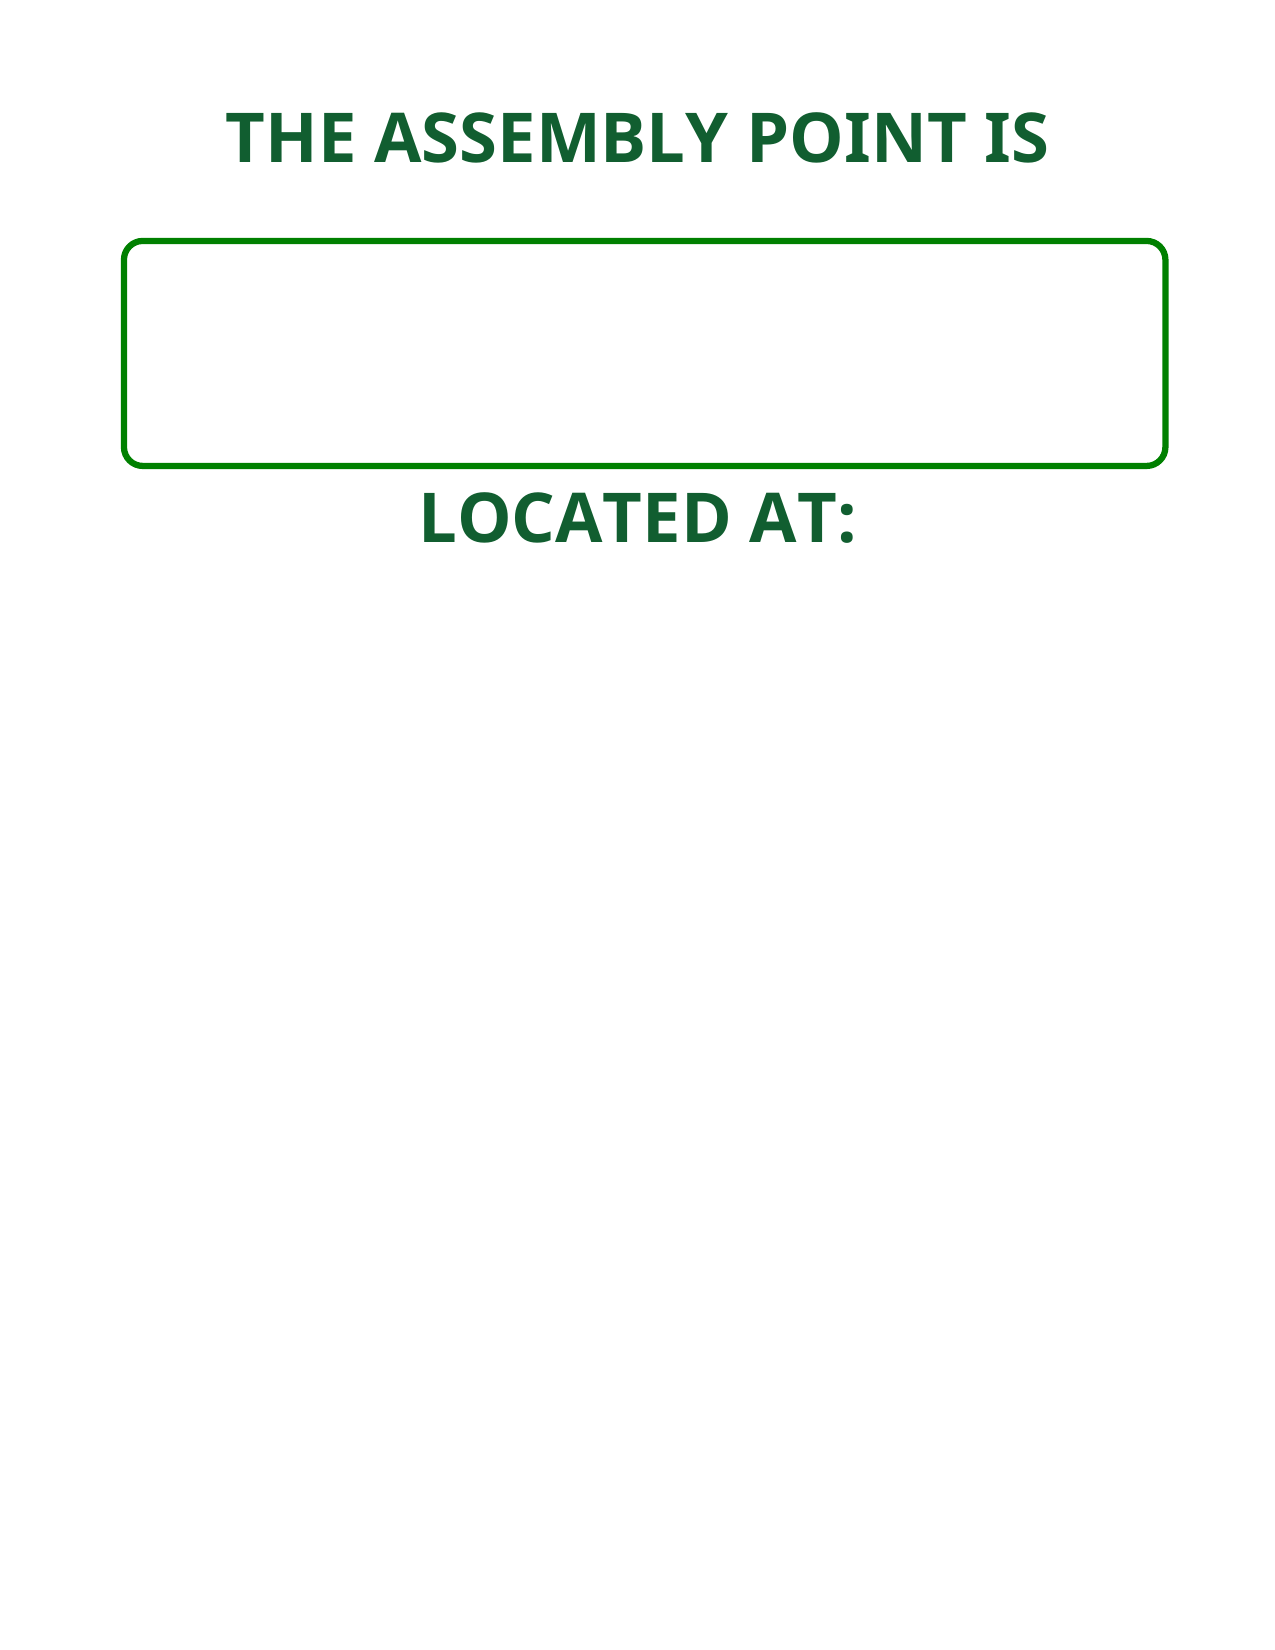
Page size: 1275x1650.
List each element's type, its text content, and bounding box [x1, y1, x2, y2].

text THE ASSEMBLY POINT IS LOCATED AT: [118, 89, 1157, 563]
